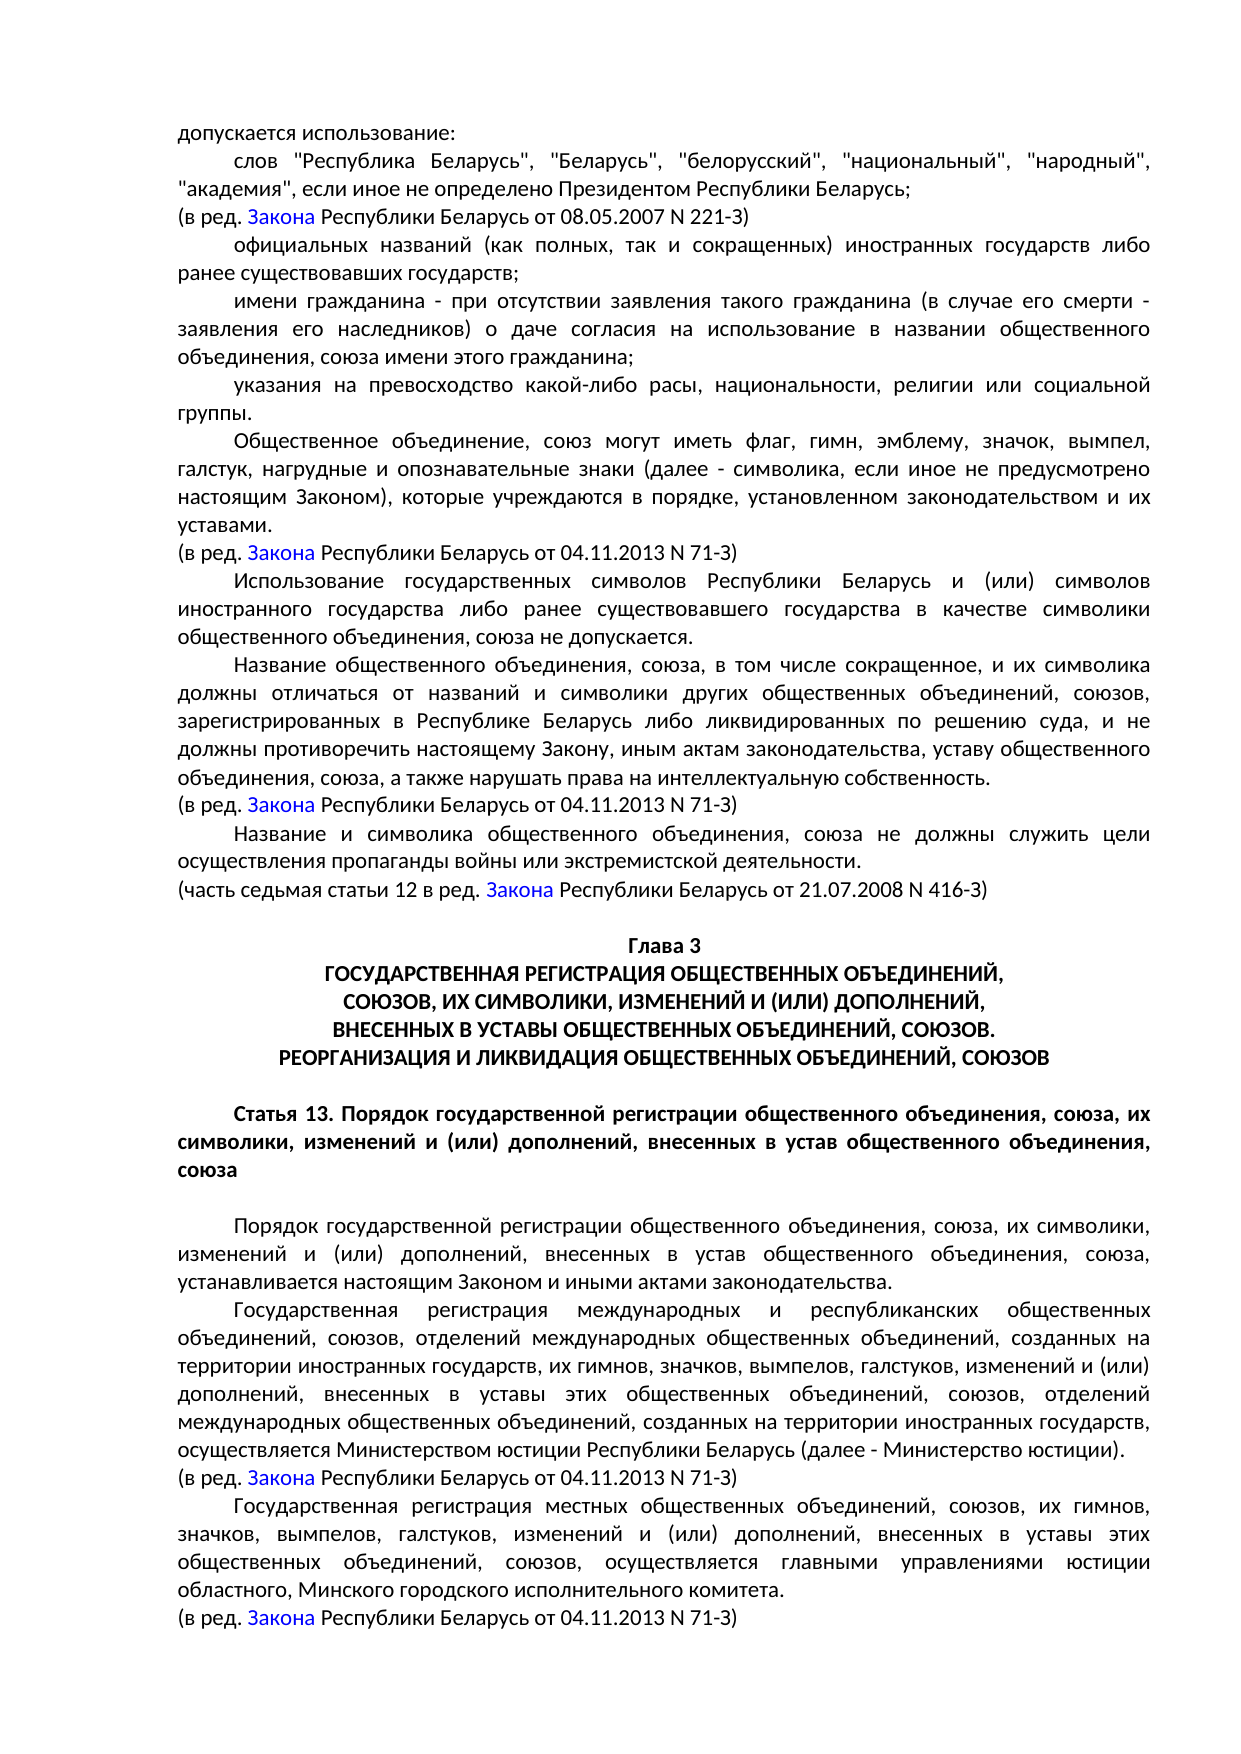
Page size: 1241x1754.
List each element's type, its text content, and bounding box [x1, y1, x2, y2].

text Использование государственных символов Республики Беларусь и (или) символов иностранного государства либо ранее существовавшего государства в качестве символики общественного объединения, союза не допускается. [177, 566, 1152, 651]
title ГОСУДАРСТВЕННАЯ РЕГИСТРАЦИЯ ОБЩЕСТВЕННЫХ ОБЪЕДИНЕНИЙ, [177, 959, 1152, 987]
text имени гражданина - при отсутствии заявления такого гражданина (в случае его смерти - заявления его наследников) о даче согласия на использование в названии общественного объединения, союза имени этого гражданина; [177, 286, 1152, 370]
title РЕОРГАНИЗАЦИЯ И ЛИКВИДАЦИЯ ОБЩЕСТВЕННЫХ ОБЪЕДИНЕНИЙ, СОЮЗОВ [177, 1043, 1152, 1071]
text указания на превосходство какой-либо расы, национальности, религии или социальной группы. [177, 370, 1152, 426]
text Общественное объединение, союз могут иметь флаг, гимн, эмблему, значок, вымпел, галстук, нагрудные и опознавательные знаки (далее - символика, если иное не предусмотрено настоящим Законом), которые учреждаются в порядке, установленном законодательством и их уставами. [177, 426, 1152, 538]
text (в ред. Закона Республики Беларусь от 04.11.2013 N 71-З) [177, 538, 1152, 566]
text Статья 13. Порядок государственной регистрации общественного объединения, союза, их символики, изменений и (или) дополнений, внесенных в устав общественного объединения, союза [177, 1099, 1152, 1183]
title ВНЕСЕННЫХ В УСТАВЫ ОБЩЕСТВЕННЫХ ОБЪЕДИНЕНИЙ, СОЮЗОВ. [177, 1015, 1152, 1043]
title СОЮЗОВ, ИХ СИМВОЛИКИ, ИЗМЕНЕНИЙ И (ИЛИ) ДОПОЛНЕНИЙ, [177, 987, 1152, 1015]
text слов "Республика Беларусь", "Беларусь", "белорусский", "национальный", "народный", "академия", если иное не определено Президентом Республики Беларусь; [177, 146, 1152, 202]
text (в ред. Закона Республики Беларусь от 08.05.2007 N 221-З) [177, 202, 1152, 230]
text (в ред. Закона Республики Беларусь от 04.11.2013 N 71-З) [177, 791, 1152, 819]
text Название общественного объединения, союза, в том числе сокращенное, и их символика должны отличаться от названий и символики других общественных объединений, союзов, зарегистрированных в Республике Беларусь либо ликвидированных по решению суда, и не должны противоречить настоящему Закону, иным актам законодательства, уставу общественного объединения, союза, а также нарушать права на интеллектуальную собственность. [177, 651, 1152, 791]
title Глава 3 [177, 931, 1152, 959]
text Название и символика общественного объединения, союза не должны служить цели осуществления пропаганды войны или экстремистской деятельности. [177, 819, 1152, 875]
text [177, 118, 1152, 146]
text Государственная регистрация местных общественных объединений, союзов, их гимнов, значков, вымпелов, галстуков, изменений и (или) дополнений, внесенных в уставы этих общественных объединений, союзов, осуществляется главными управлениями юстиции областного, Минского городского исполнительного комитета. [177, 1491, 1152, 1603]
text Порядок государственной регистрации общественного объединения, союза, их символики, изменений и (или) дополнений, внесенных в устав общественного объединения, союза, устанавливается настоящим Законом и иными актами законодательства. [177, 1211, 1152, 1295]
text Государственная регистрация международных и республиканских общественных объединений, союзов, отделений международных общественных объединений, созданных на территории иностранных государств, их гимнов, значков, вымпелов, галстуков, изменений и (или) дополнений, внесенных в уставы этих общественных объединений, союзов, отделений международных общественных объединений, созданных на территории иностранных государств, осуществляется Министерством юстиции Республики Беларусь (далее - Министерство юстиции). [177, 1295, 1152, 1463]
text (часть седьмая статьи 12 в ред. Закона Республики Беларусь от 21.07.2008 N 416-З) [177, 875, 1152, 903]
text (в ред. Закона Республики Беларусь от 04.11.2013 N 71-З) [177, 1603, 1152, 1631]
text (в ред. Закона Республики Беларусь от 04.11.2013 N 71-З) [177, 1463, 1152, 1491]
text официальных названий (как полных, так и сокращенных) иностранных государств либо ранее существовавших государств; [177, 230, 1152, 286]
